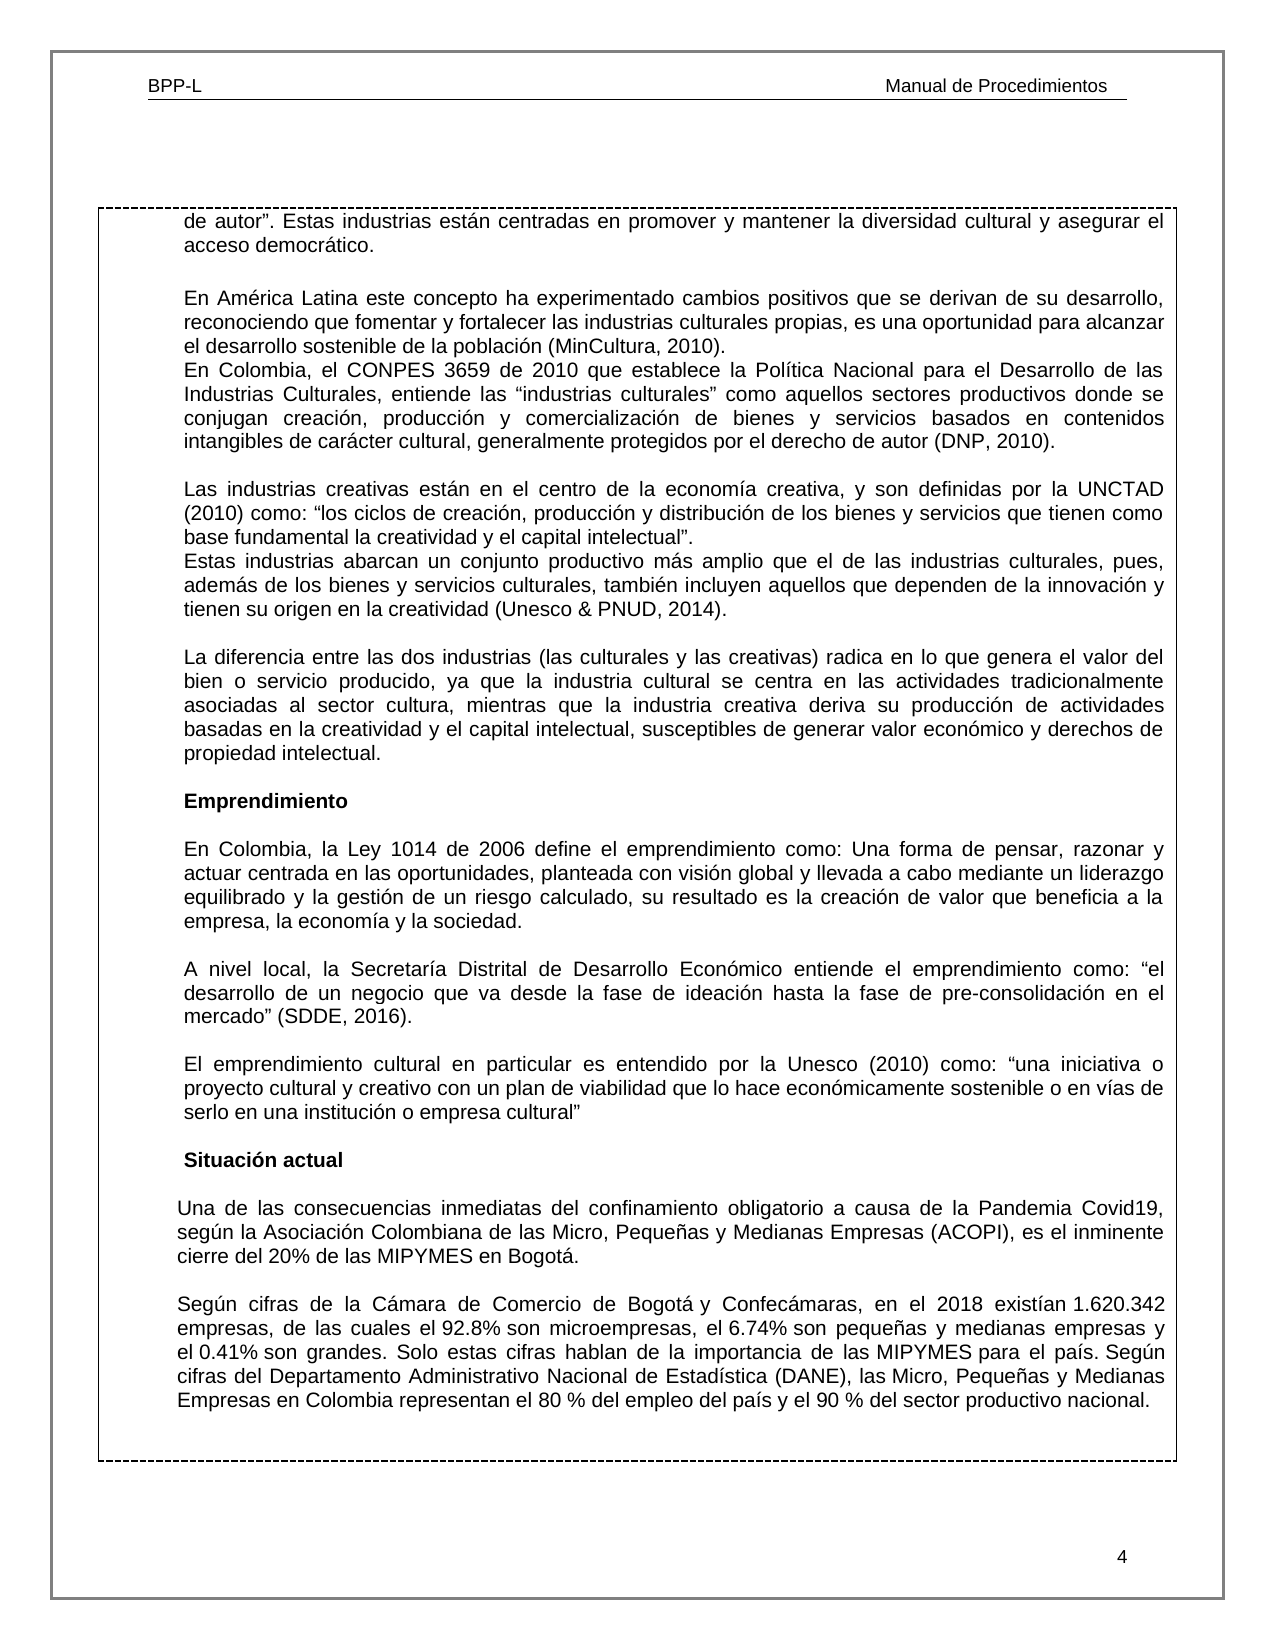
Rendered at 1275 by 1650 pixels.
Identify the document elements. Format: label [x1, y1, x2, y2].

table_cell [99, 207, 1176, 1459]
